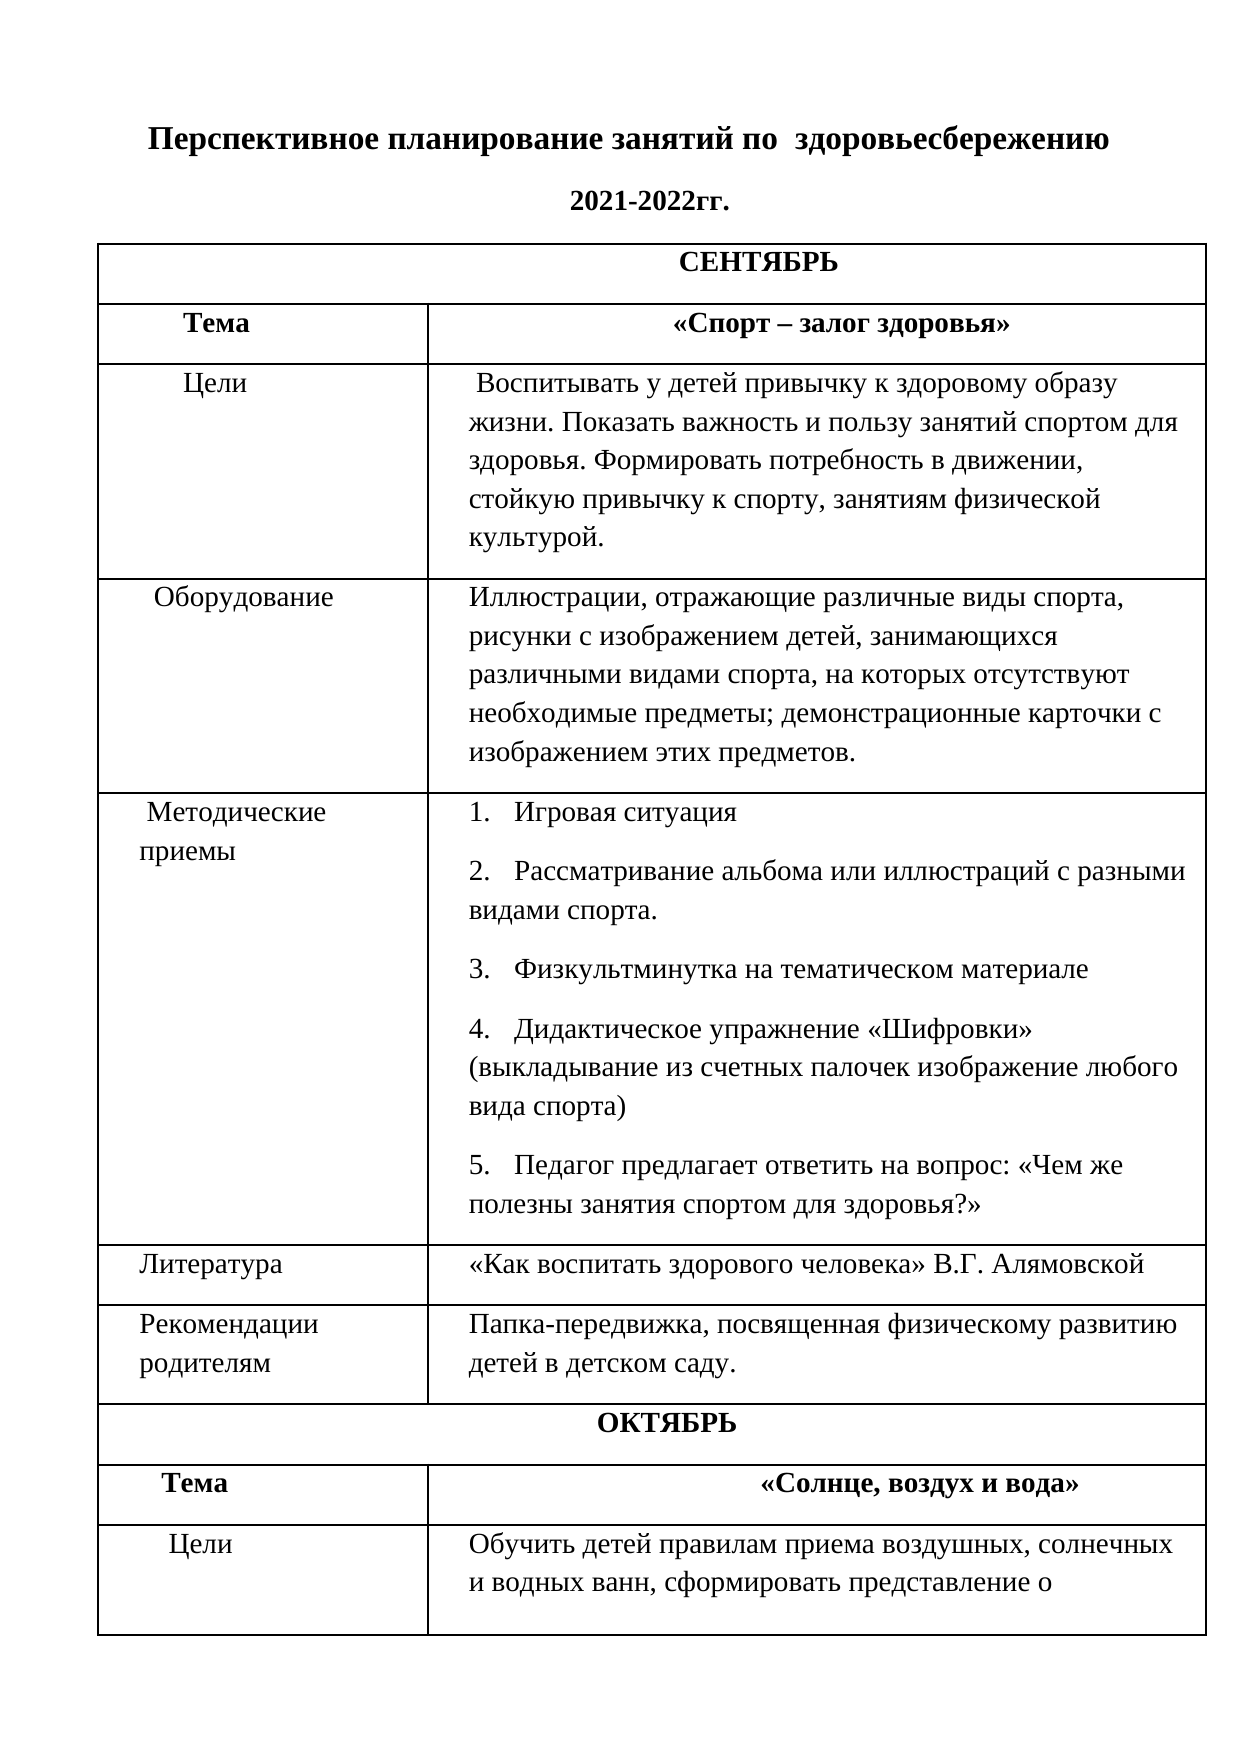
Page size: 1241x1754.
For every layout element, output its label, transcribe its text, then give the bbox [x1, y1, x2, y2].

table_cell Иллюстрации, отражающие различные виды спорта, рисунки с изображением детей, занимающихся различными видами спорта, на которых отсутствуют необходимые предметы; демонстрационные карточки с изображением этих предметов. [429, 580, 1205, 792]
table_header СЕНТЯБРЬ [99, 245, 1205, 303]
table_cell Оборудование [99, 580, 427, 792]
text 2021-2022гг. [148, 183, 1152, 217]
table_cell Рекомендации родителям [99, 1306, 427, 1403]
text Перспективное планирование занятий по здоровьесбережению [148, 118, 1152, 156]
table_cell «Солнце, воздух и вода» [429, 1466, 1205, 1524]
table_cell Тема [99, 305, 427, 363]
table_cell «Как воспитать здорового человека» В.Г. Алямовской [429, 1246, 1205, 1304]
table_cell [429, 1526, 1205, 1634]
table_cell Воспитывать у детей привычку к здоровому образу жизни. Показать важность и пользу занятий спортом для здоровья. Формировать потребность в движении, стойкую привычку к спорту, занятиям физической культурой. [429, 365, 1205, 577]
table_cell Литература [99, 1246, 427, 1304]
table_cell Игровая ситуация Рассматривание альбома или иллюстраций с разными видами спорта. Физкультминутка на тематическом материале Дидактическое упражнение «Шифровки» (выкладывание из счетных палочек изображение любого вида спорта) Педагог предлагает ответить на вопрос: «Чем же полезны занятия спортом для здоровья?» [429, 794, 1205, 1244]
table_cell Методические приемы [99, 794, 427, 1244]
table_cell ОКТЯБРЬ [99, 1405, 1205, 1463]
table_cell Папка-передвижка, посвященная физическому развитию детей в детском саду. [429, 1306, 1205, 1403]
table_cell Тема [99, 1466, 427, 1524]
table_cell «Спорт – залог здоровья» [429, 305, 1205, 363]
table_cell Цели [99, 365, 427, 577]
table_cell Цели [99, 1526, 427, 1634]
